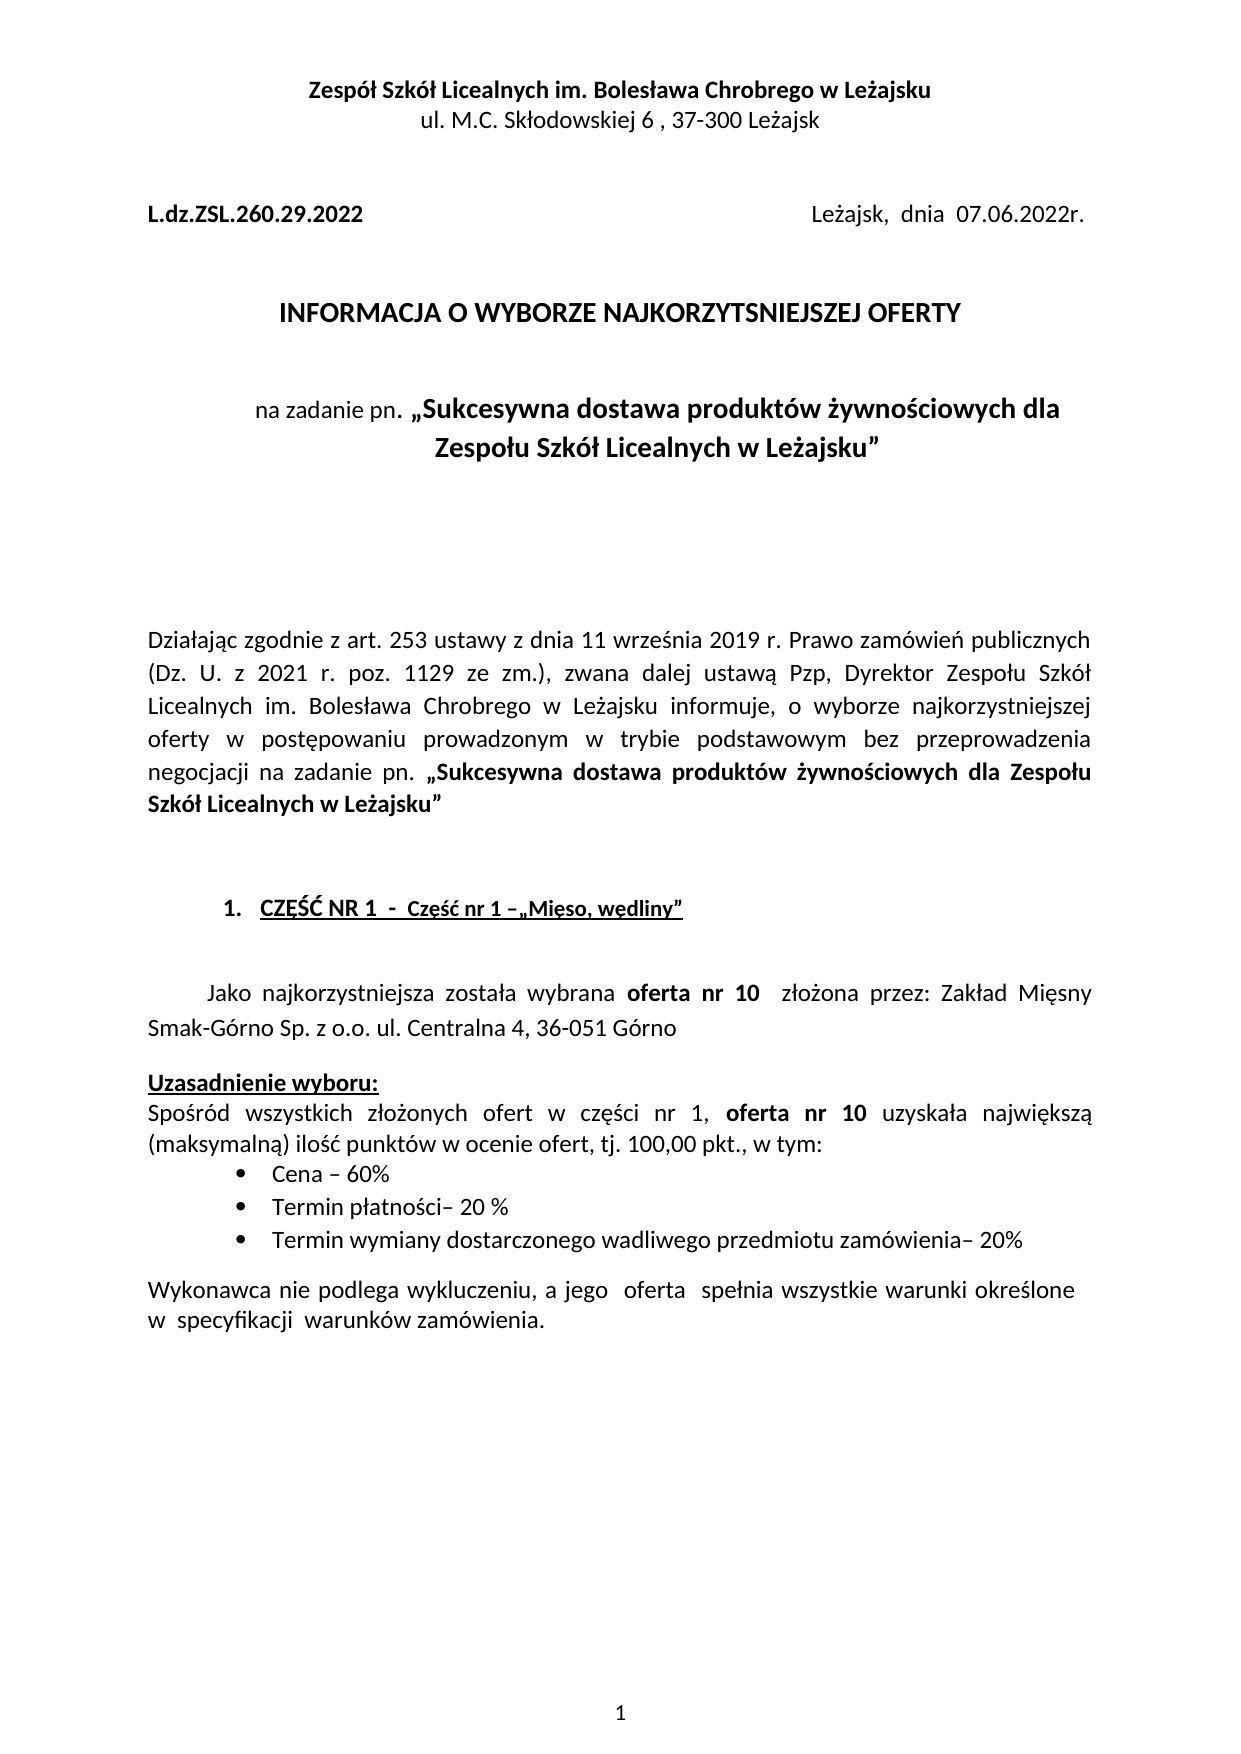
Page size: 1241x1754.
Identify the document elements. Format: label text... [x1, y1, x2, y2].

text Działając zgodnie z art. 253 ustawy z dnia 11 września 2019 r. Prawo zamówień publicznych (Dz. U. z 2021 r. poz. 1129 ze zm.), zwana dalej ustawą Pzp, Dyrektor Zespołu Szkół Licealnych im. Bolesława Chrobrego w Leżajsku informuje, o wyborze najkorzystniejszej oferty w postępowaniu prowadzonym w trybie podstawowym bez przeprowadzenia negocjacji na zadanie pn. „Sukcesywna dostawa produktów żywnościowych dla Zespołu Szkół Licealnych w Leżajsku” [148, 624, 1092, 819]
text Spośród wszystkich złożonych ofert w części nr 1, oferta nr 10 uzyskała największą (maksymalną) ilość punktów w ocenie ofert, tj. 100,00 pkt., w tym: [148, 1098, 1092, 1159]
text na zadanie pn. „Sukcesywna dostawa produktów żywnościowych dla Zespołu Szkół Licealnych w Leżajsku” [223, 391, 1092, 465]
text Jako najkorzystniejsza została wybrana oferta nr 10 złożona przez: Zakład Mięsny Smak-Górno Sp. z o.o. ul. Centralna 4, 36-051 Górno [148, 977, 1092, 1042]
list CZĘŚĆ NR 1 - Część nr 1 –„Mięso, wędliny” [223, 892, 1092, 923]
text L.dz.ZSL.260.29.2022 Leżajsk, dnia 07.06.2022r. [148, 198, 1092, 228]
list Cena – 60% [236, 1159, 1092, 1189]
text Wykonawca nie podlega wykluczeniu, a jego oferta spełnia wszystkie warunki określone w specyfikacji warunków zamówienia. [148, 1274, 1092, 1335]
text Uzasadnienie wyboru: [148, 1067, 1092, 1098]
list Termin wymiany dostarczonego wadliwego przedmiotu zamówienia– 20% [236, 1224, 1092, 1255]
list Termin płatności– 20 % [236, 1192, 1092, 1222]
text INFORMACJA O WYBORZE NAJKORZYTSNIEJSZEJ OFERTY [148, 294, 1092, 329]
